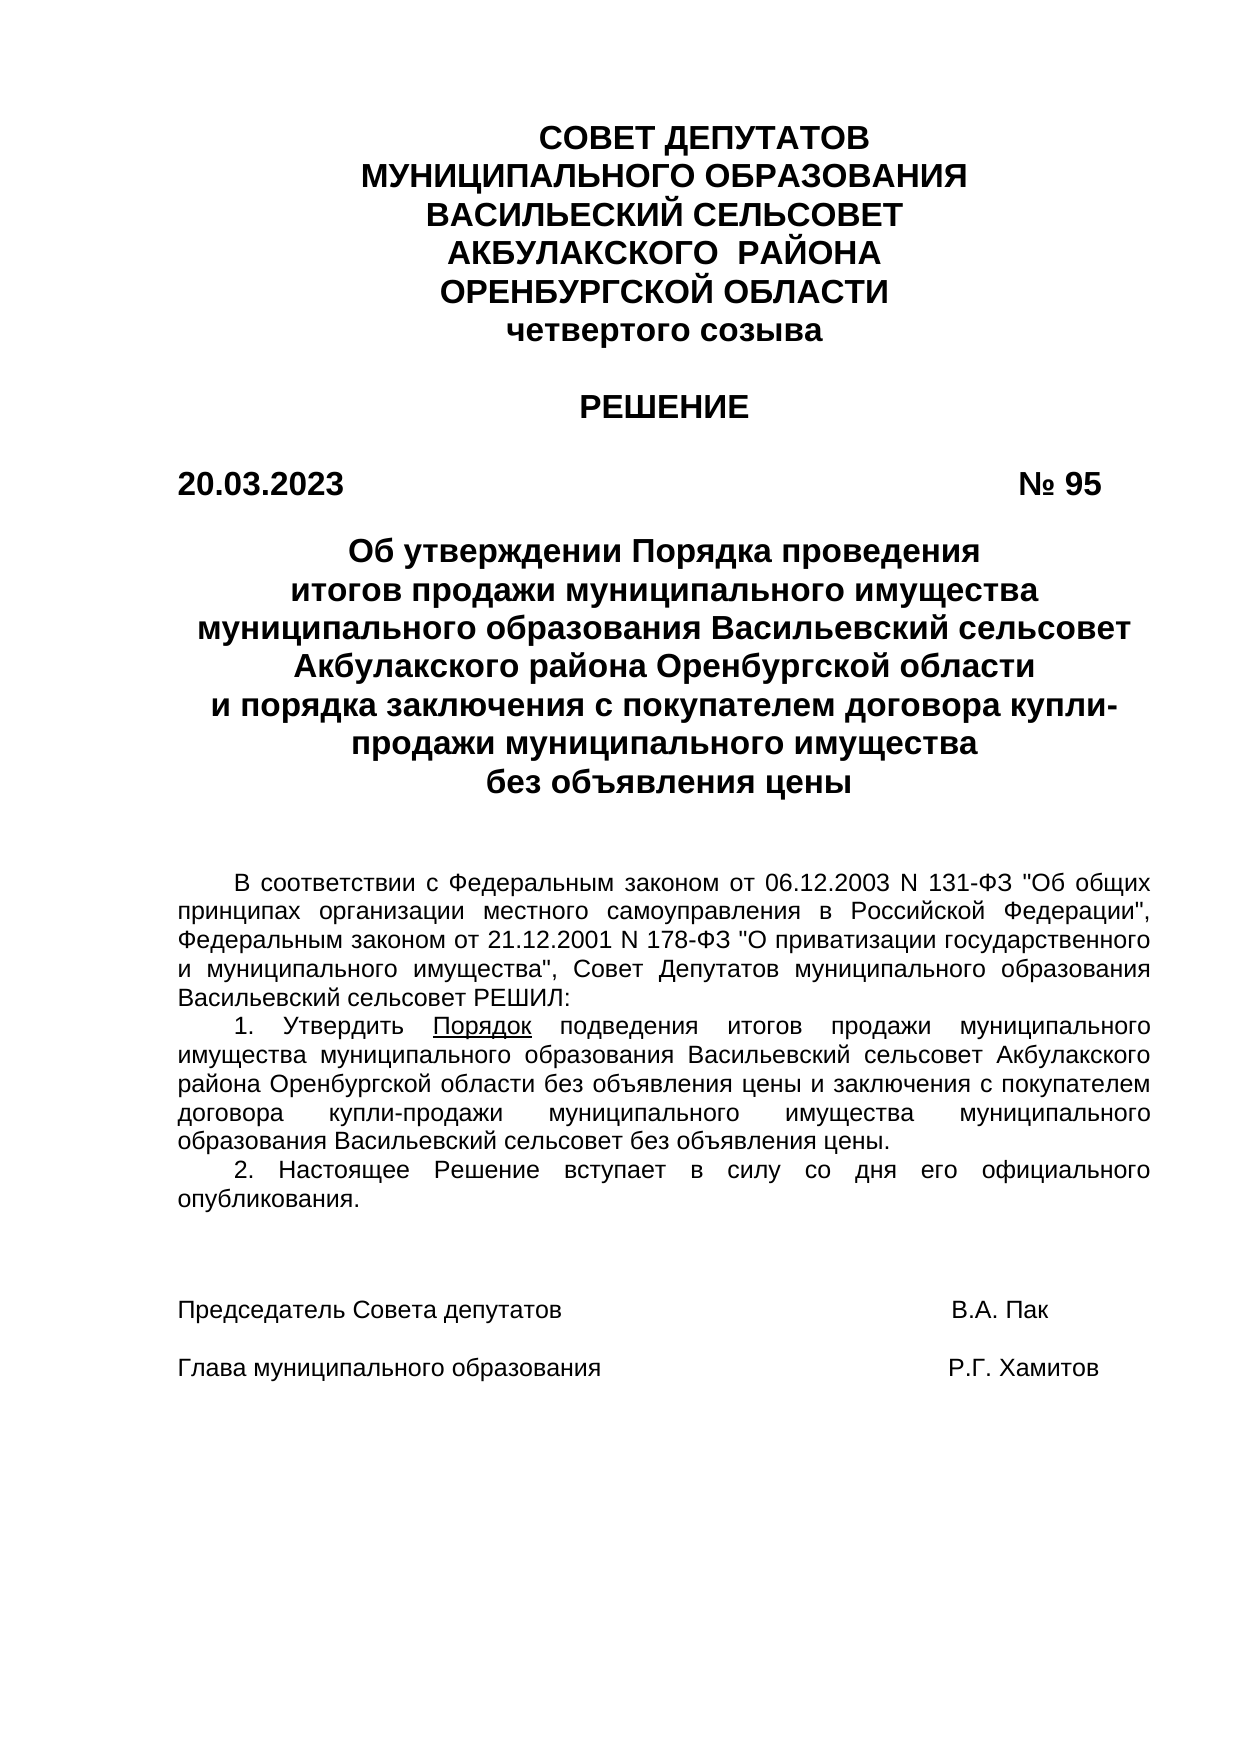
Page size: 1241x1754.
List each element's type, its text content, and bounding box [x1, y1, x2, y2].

text 20.03.2023 № 95 [177, 464, 1152, 502]
title Акбулакского района Оренбургской области [177, 647, 1152, 685]
subtitle Председатель Совета депутатов В.А. Пак [177, 1295, 1152, 1324]
text АКБУЛАКСКОГО РАЙОНА [177, 233, 1152, 272]
title итогов продажи муниципального имущества [177, 570, 1152, 608]
text СОВЕТ ДЕПУТАТОВ [177, 118, 1152, 157]
title муниципального образования Васильевский сельсовет [177, 608, 1152, 647]
text ОРЕНБУРГСКОЙ ОБЛАСТИ [177, 272, 1152, 310]
text 1. Утвердить Порядок подведения итогов продажи муниципального имущества муниципального образования Васильевский сельсовет Акбулакского района Оренбургской области без объявления цены и заключения с покупателем договора купли-продажи муниципального имущества муниципального образования Васильевский сельсовет без объявления цены. [177, 1011, 1152, 1155]
text ВАСИЛЬЕСКИЙ СЕЛЬСОВЕТ [177, 195, 1152, 233]
title Об утверждении Порядка проведения [177, 531, 1152, 570]
text МУНИЦИПАЛЬНОГО ОБРАЗОВАНИЯ [177, 157, 1152, 195]
title и порядка заключения с покупателем договора купли-продажи муниципального имущества [177, 685, 1152, 762]
text четвертого созыва [177, 310, 1152, 349]
text РЕШЕНИЕ [177, 387, 1152, 426]
text В соответствии с Федеральным законом от 06.12.2003 N 131-ФЗ "Об общих принципах организации местного самоуправления в Российской Федерации", Федеральным законом от 21.12.2001 N 178-ФЗ "О приватизации государственного и муниципального имущества", Совет Депутатов муниципального образования Васильевский сельсовет РЕШИЛ: [177, 867, 1152, 1011]
subtitle Глава муниципального образования Р.Г. Хамитов [177, 1352, 1152, 1381]
text 2. Настоящее Решение вступает в силу со дня его официального опубликования. [177, 1155, 1152, 1212]
title без объявления цены [177, 762, 1152, 800]
